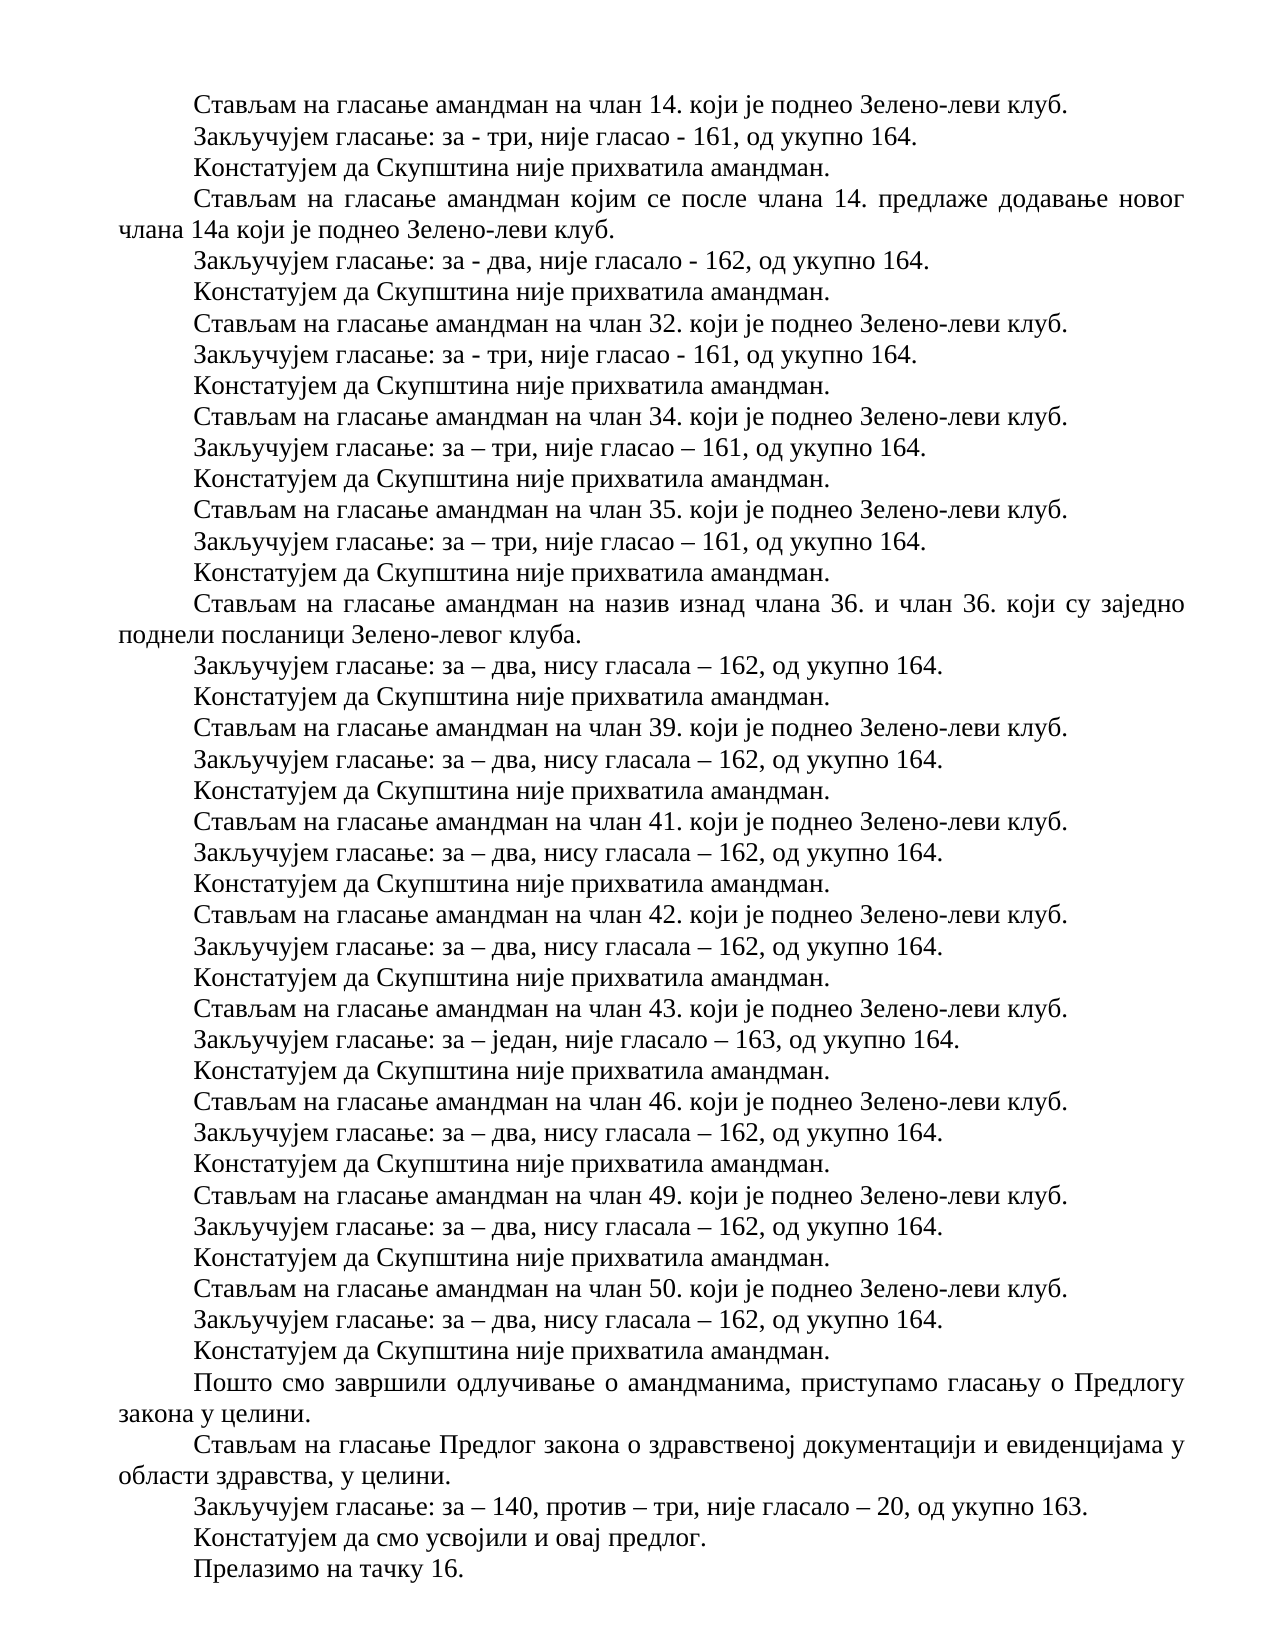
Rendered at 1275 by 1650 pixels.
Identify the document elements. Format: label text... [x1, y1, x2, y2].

text Констатујем да Скупштина није прихватила амандман. [118, 867, 1186, 898]
text Констатујем да Скупштина није прихватила амандман. [118, 1148, 1186, 1179]
text Прелазимо на тачку 16. [118, 1552, 1186, 1584]
text Закључујем гласање: за - два, није гласало - 162, од укупно 164. [118, 244, 1186, 276]
text Констатујем да Скупштина није прихватила амандман. [118, 680, 1186, 712]
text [118, 151, 1186, 182]
text Закључујем гласање: за – два, нису гласала – 162, од укупно 164. [118, 1303, 1186, 1334]
text Стављам на гласање амандман на члан 43. који је поднео Зелено-леви клуб. [118, 992, 1186, 1023]
text Закључујем гласање: за – два, нису гласала – 162, од укупно 164. [118, 743, 1186, 774]
text Стављам на гласање амандман на назив изнад члана 36. и члан 36. који су заједно поднели посланици Зелено-левог клуба. [118, 587, 1186, 649]
text Констатујем да Скупштина није прихватила амандман. [118, 774, 1186, 805]
text Закључујем гласање: за – два, нису гласала – 162, од укупно 164. [118, 649, 1186, 680]
text Закључујем гласање: за – два, нису гласала – 162, од укупно 164. [118, 1116, 1186, 1148]
text Пошто смо завршили одлучивање о амандманима, приступамо гласању о Предлогу закона у целини. [118, 1366, 1186, 1428]
text Констатујем да Скупштина није прихватила амандман. [118, 1054, 1186, 1085]
text Констатујем да Скупштина није прихватила амандман. [118, 1241, 1186, 1272]
text Закључујем гласање: за - три, није гласао - 161, од укупно 164. [118, 338, 1186, 369]
text Закључујем гласање: за – један, није гласало – 163, од укупно 164. [118, 1023, 1186, 1054]
text Констатујем да Скупштина није прихватила амандман. [118, 556, 1186, 587]
text Закључујем гласање: за – 140, против – три, није гласало – 20, од укупно 163. [118, 1490, 1186, 1521]
text Стављам на гласање амандман на члан 49. који је поднео Зелено-леви клуб. [118, 1179, 1186, 1210]
text Стављам на гласање амандман на члан 32. који је поднео Зелено-леви клуб. [118, 307, 1186, 338]
text Стављам на гласање амандман на члан 35. који је поднео Зелено-леви клуб. [118, 493, 1186, 525]
text Констатујем да Скупштина није прихватила амандман. [118, 369, 1186, 400]
text Констатујем да Скупштина није прихватила амандман. [118, 1334, 1186, 1366]
text Стављам на гласање амандман на члан 42. који је поднео Зелено-леви клуб. [118, 898, 1186, 929]
text Стављам на гласање амандман на члан 41. који је поднео Зелено-леви клуб. [118, 805, 1186, 836]
text Закључујем гласање: за – два, нису гласала – 162, од укупно 164. [118, 836, 1186, 867]
text Стављам на гласање амандман на члан 46. који је поднео Зелено-леви клуб. [118, 1085, 1186, 1116]
text Констатујем да смо усвојили и овај предлог. [118, 1521, 1186, 1552]
text Стављам на гласање амандман на члан 50. који је поднео Зелено-леви клуб. [118, 1272, 1186, 1303]
text Закључујем гласање: за – два, нису гласала – 162, од укупно 164. [118, 929, 1186, 961]
text Стављам на гласање амандман на члан 34. који је поднео Зелено-леви клуб. [118, 400, 1186, 431]
text Констатујем да Скупштина није прихватила амандман. [118, 276, 1186, 307]
text Закључујем гласање: за – два, нису гласала – 162, од укупно 164. [118, 1210, 1186, 1241]
text Стављам на гласање Предлог закона о здравственој документацији и евиденцијама у области здравства, у целини. [118, 1428, 1186, 1490]
text Стављам на гласање амандман на члан 39. који је поднео Зелено-леви клуб. [118, 712, 1186, 743]
text Констатујем да Скупштина није прихватила амандман. [118, 961, 1186, 992]
text Закључујем гласање: за – три, није гласао – 161, од укупно 164. [118, 431, 1186, 462]
text Стављам на гласање амандман на члан 14. који је поднео Зелено-леви клуб. [118, 89, 1186, 120]
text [118, 120, 1186, 151]
text Стављам на гласање амандман којим се после члана 14. предлаже додавање новог члана 14а који је поднео Зелено-леви клуб. [118, 182, 1186, 244]
text Констатујем да Скупштина није прихватила амандман. [118, 462, 1186, 493]
text Закључујем гласање: за – три, није гласао – 161, од укупно 164. [118, 525, 1186, 556]
